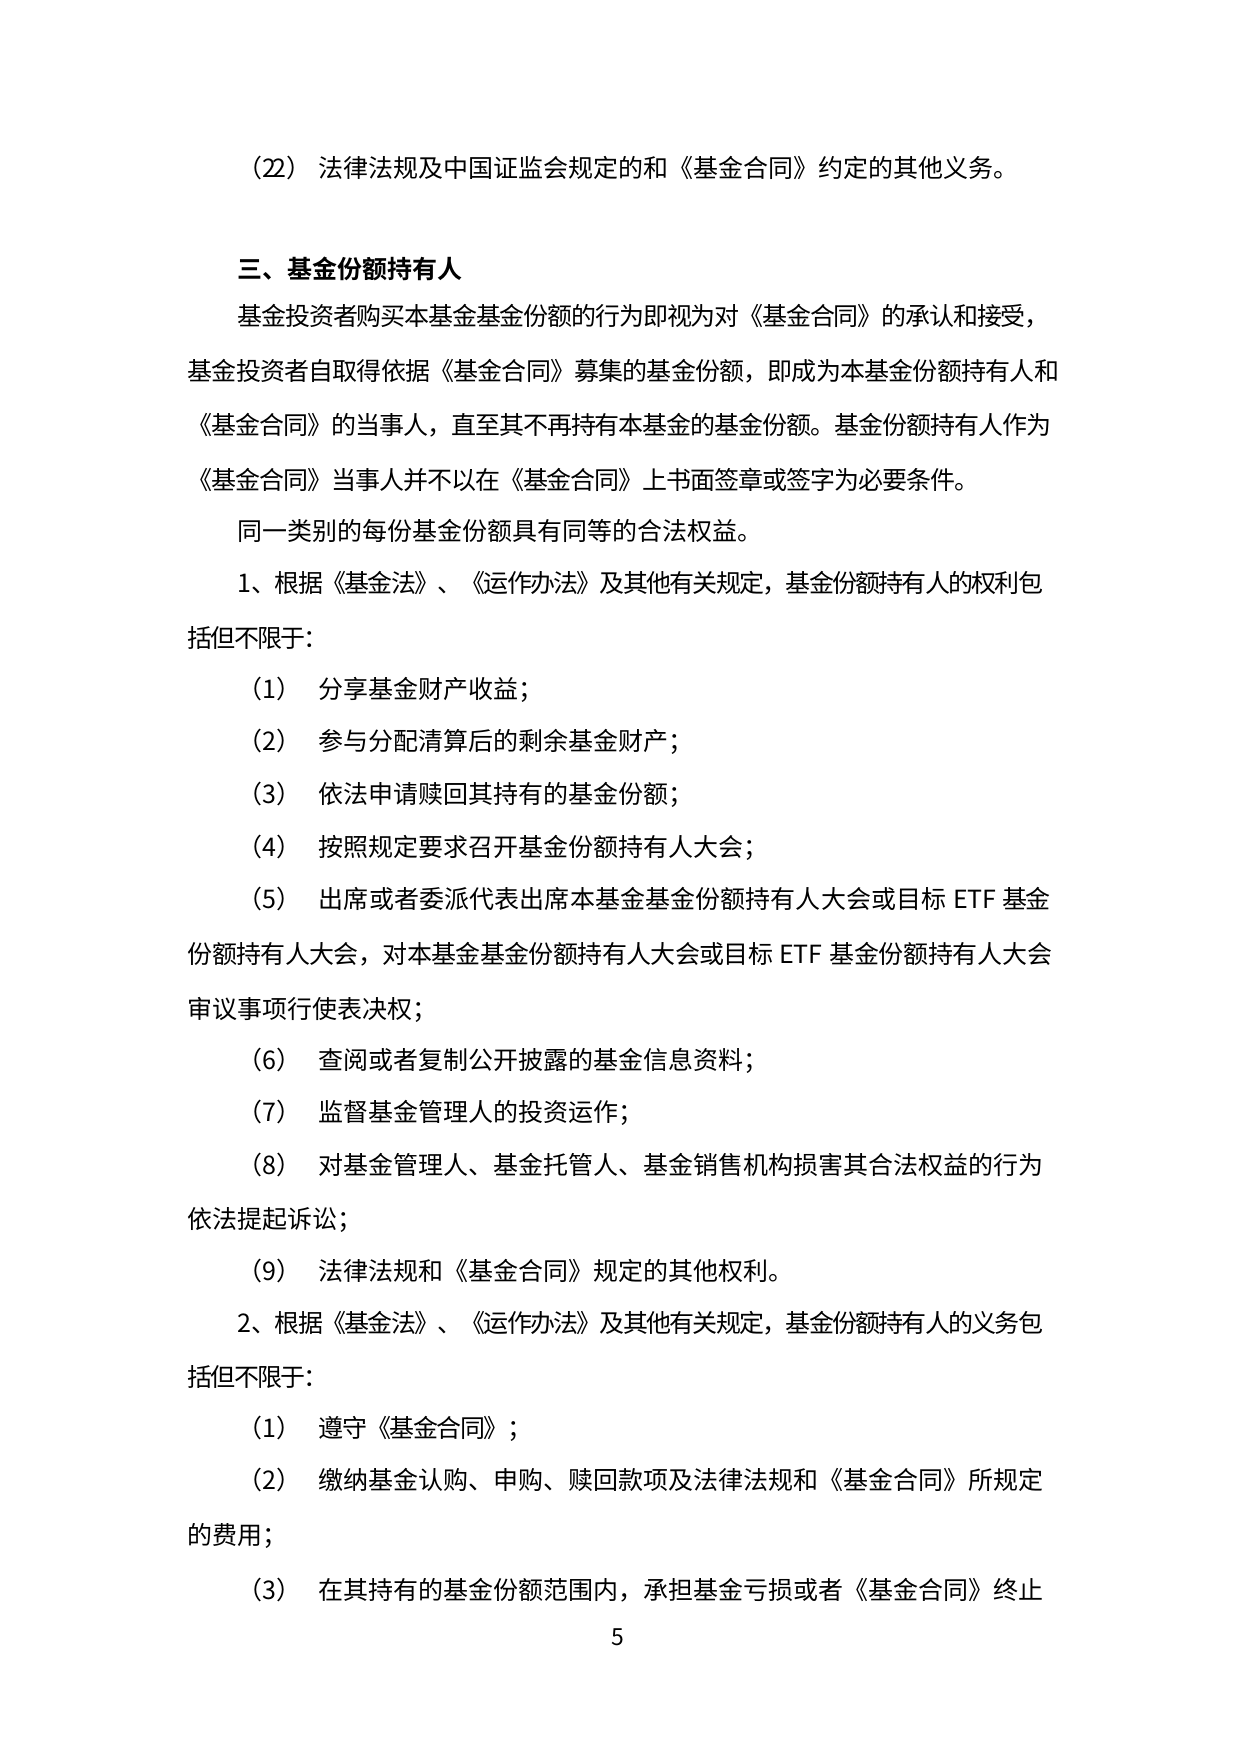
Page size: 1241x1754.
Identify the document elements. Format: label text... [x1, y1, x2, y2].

list 对基金管理人、基金托管人、基金销售机构损害其合法权益的行为依法提起诉讼； [187, 1145, 1053, 1236]
text 1、根据《基金法》、《运作办法》及其他有关规定，基金份额持有人的权利包括但不限于： [187, 563, 1053, 654]
list 参与分配清算后的剩余基金财产； [237, 721, 1101, 757]
list 按照规定要求召开基金份额持有人大会； [237, 827, 1101, 863]
text 同一类别的每份基金份额具有同等的合法权益。 [237, 515, 1101, 547]
text 2、根据《基金法》、《运作办法》及其他有关规定，基金份额持有人的义务包括但不限于： [187, 1303, 1053, 1394]
list 分享基金财产收益； [237, 673, 1101, 704]
list 遵守《基金合同》； [237, 1412, 1101, 1444]
list 依法申请赎回其持有的基金份额； [237, 774, 1101, 810]
subtitle 三、基金份额持有人 [237, 249, 1101, 285]
list 监督基金管理人的投资运作； [237, 1092, 1101, 1128]
list 法律法规和《基金合同》规定的其他权利。 [237, 1254, 1101, 1286]
list 缴纳基金认购、申购、赎回款项及法律法规和《基金合同》所规定的费用； [187, 1461, 1053, 1552]
list 法律法规及中国证监会规定的和《基金合同》约定的其他义务。 [237, 148, 1101, 185]
list 出席或者委派代表出席本基金基金份额持有人大会或目标 ETF 基金份额持有人大会，对本基金基金份额持有人大会或目标 ETF 基金份额持有人大会审议事项行使表决权； [187, 880, 1053, 1025]
list 查阅或者复制公开披露的基金信息资料； [237, 1044, 1101, 1076]
text 基金投资者购买本基金基金份额的行为即视为对《基金合同》的承认和接受， 基金投资者自取得依据《基金合同》募集的基金份额，即成为本基金份额持有人和《基金合同》的当事人，直至其不再持有本基金的基金份额。基金份额持有人作为《基金合同》当事人并不以在《基金合同》上书面签章或签字为必要条件。 [187, 296, 1065, 497]
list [187, 1570, 1053, 1606]
